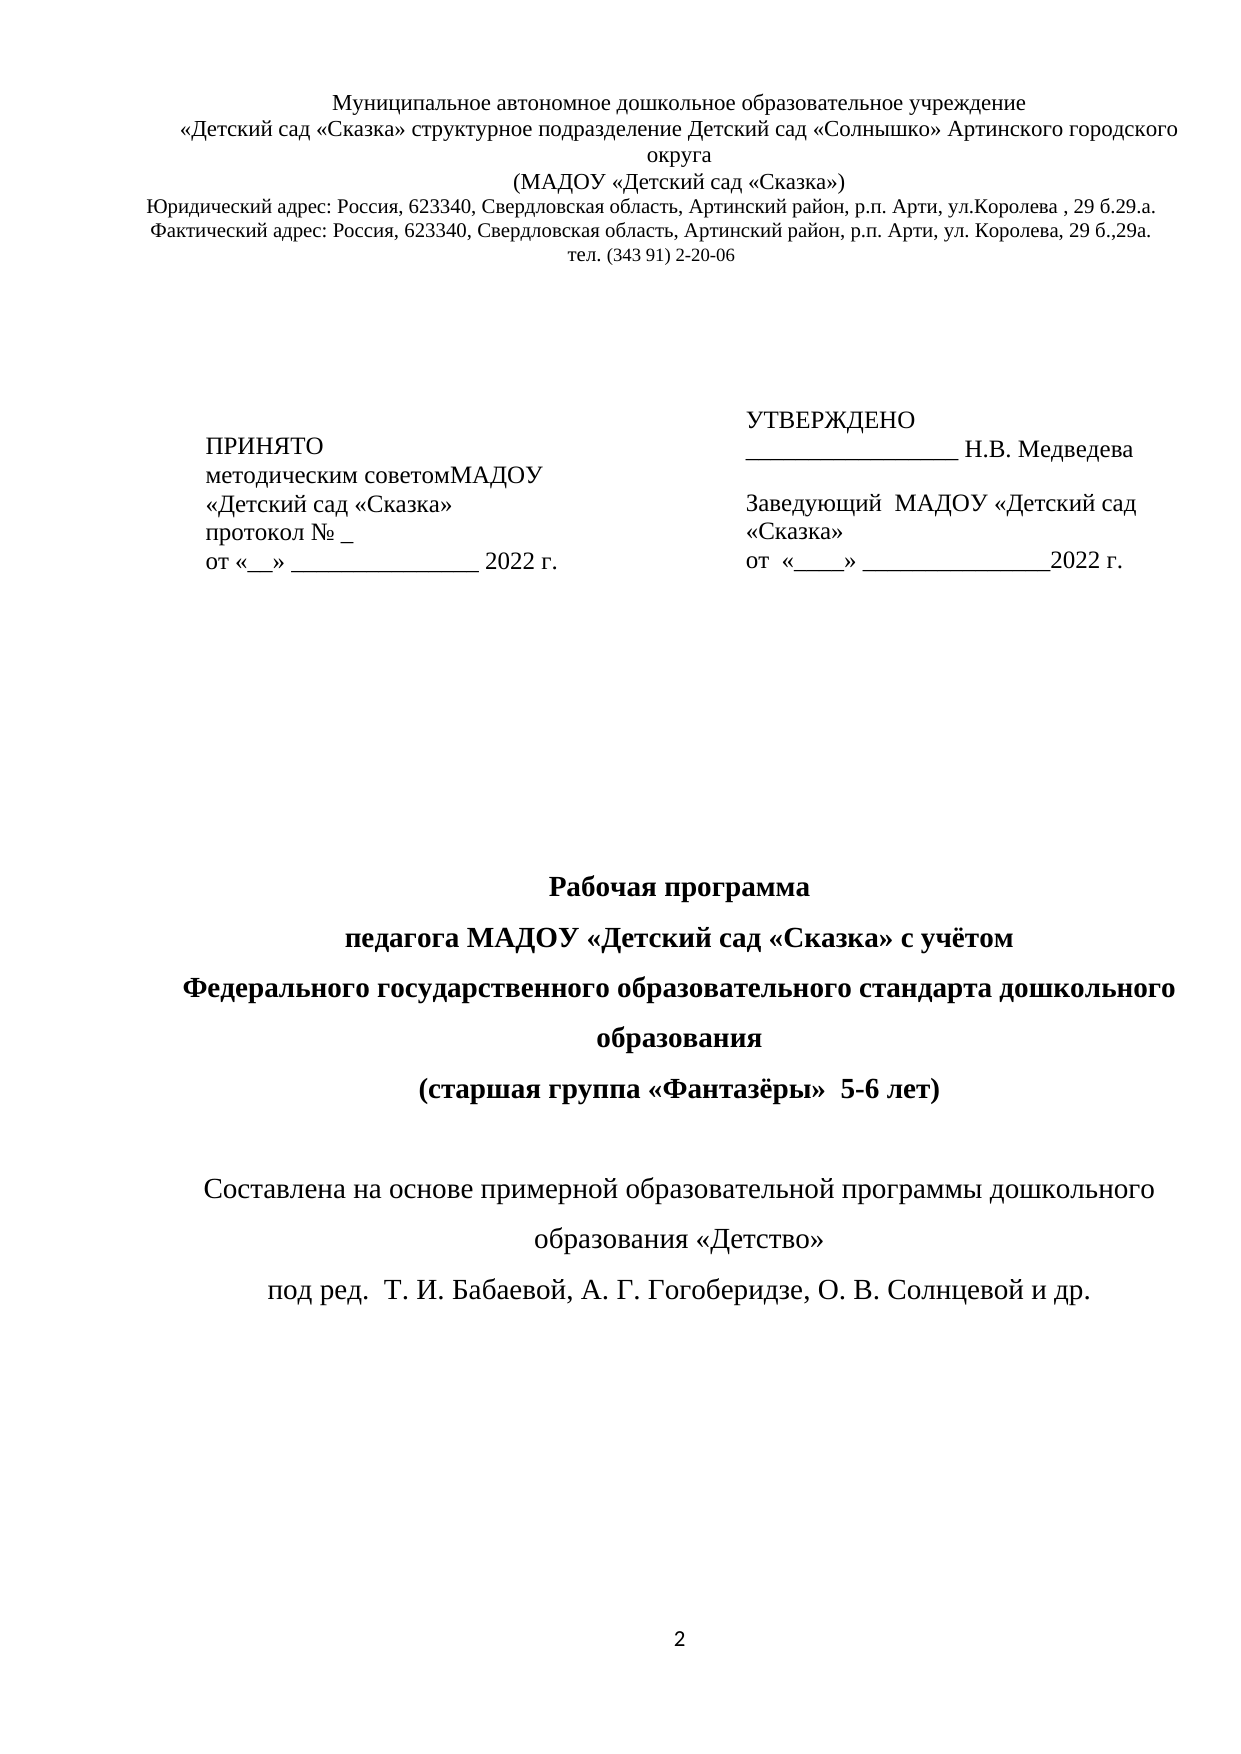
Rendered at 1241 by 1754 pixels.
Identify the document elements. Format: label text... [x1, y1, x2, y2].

text (МАДОУ «Детский сад «Сказка») [177, 168, 1181, 194]
text Юридический адрес: Россия, 623340, Свердловская область, Артинский район, р.п. Арти, ул.Королева , 29 б.29.а. [121, 194, 1181, 218]
text Муниципальное автономное дошкольное образовательное учреждение [177, 89, 1181, 115]
text «Детский сад «Сказка» структурное подразделение Детский сад «Солнышко» Артинского городского округа [177, 115, 1181, 168]
text (старшая группа «Фантазёры» 5-6 лет) [177, 1071, 1181, 1104]
text Составлена на основе примерной образовательной программы дошкольного образования «Детство» [177, 1171, 1181, 1255]
text Фактический адрес: Россия, 623340, Свердловская область, Артинский район, р.п. Арти, ул. Королева, 29 б.,29а. [121, 218, 1181, 242]
text тел. (343 91) 2-20-06 [121, 242, 1181, 266]
text Рабочая программа [177, 869, 1181, 903]
text Федерального государственного образовательного стандарта дошкольного образования [177, 970, 1181, 1054]
text под ред. Т. И. Бабаевой, А. Г. Гогоберидзе, О. В. Солнцевой и др. [177, 1272, 1181, 1306]
text педагога МАДОУ «Детский сад «Сказка» с учётом [177, 920, 1181, 953]
